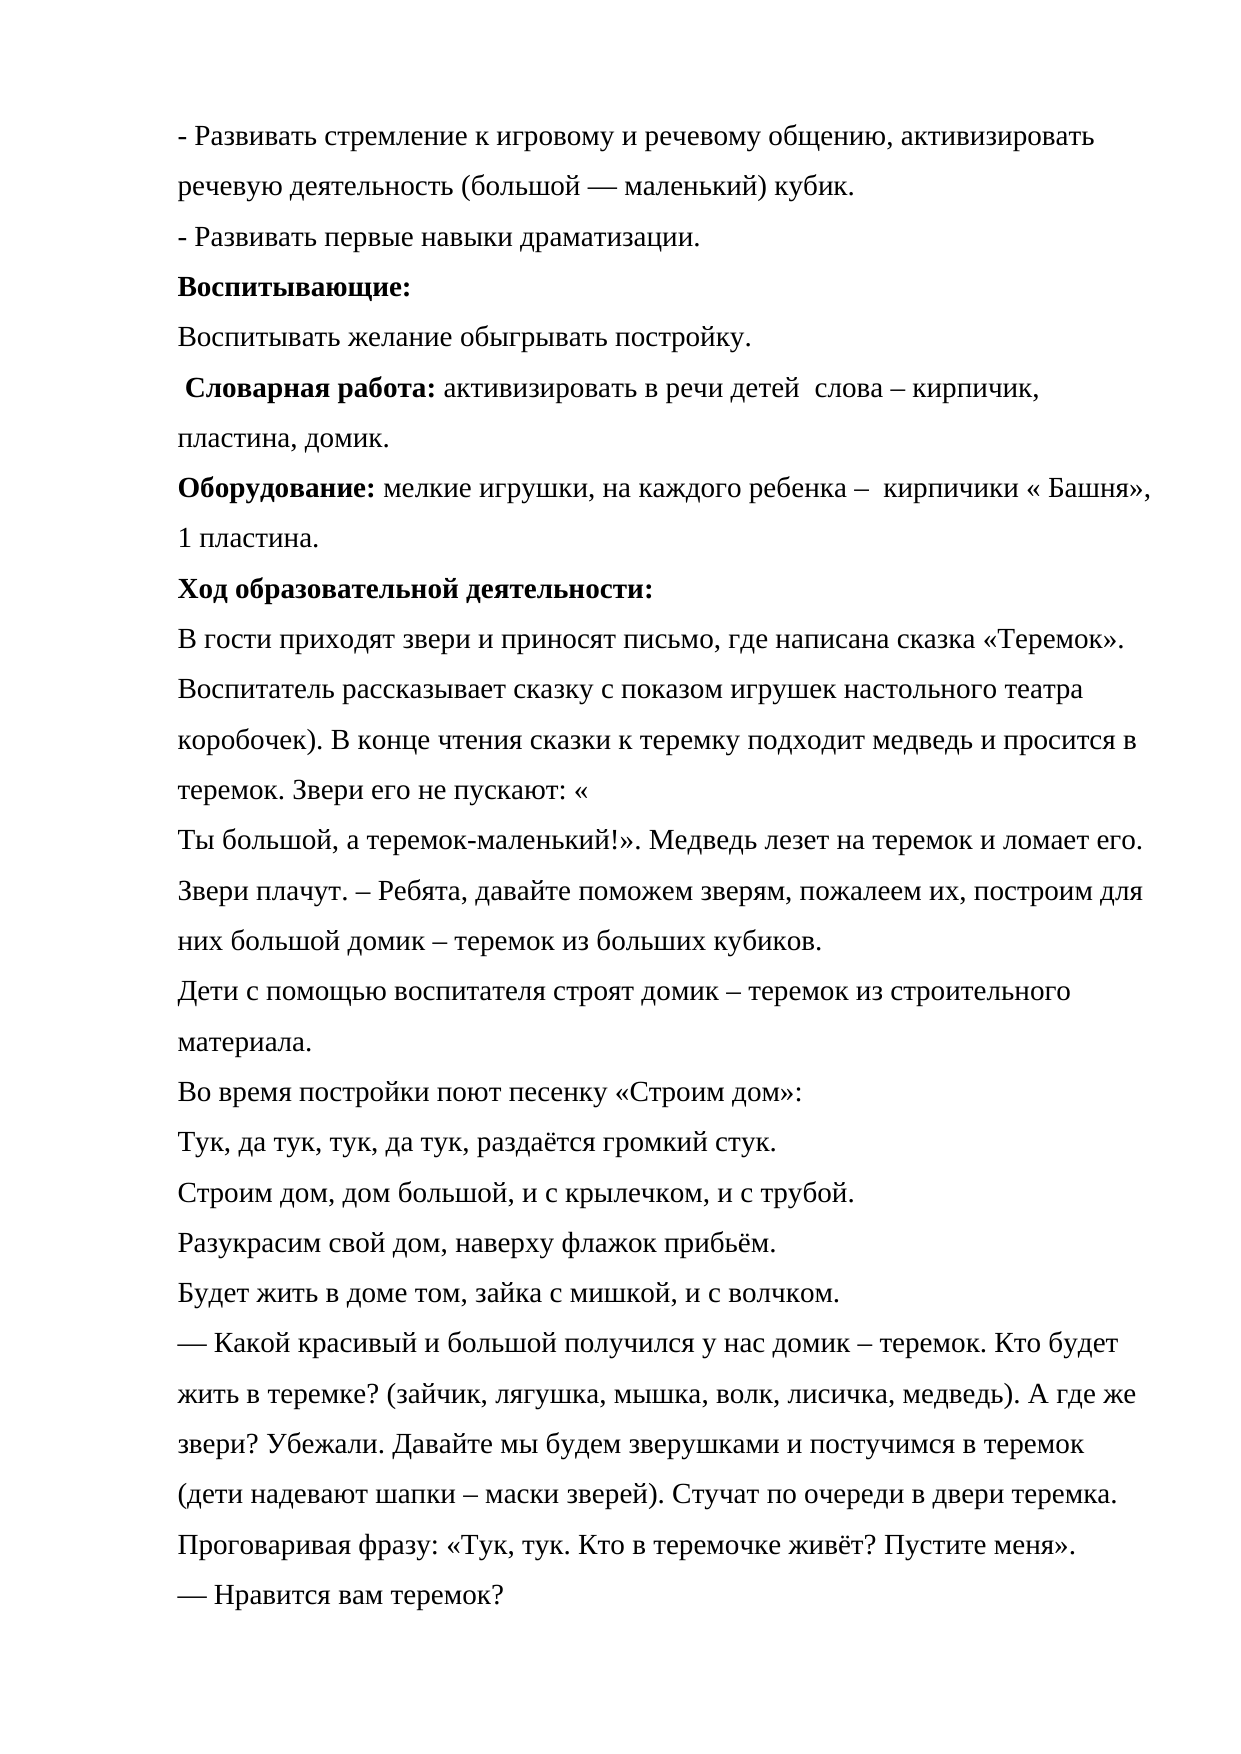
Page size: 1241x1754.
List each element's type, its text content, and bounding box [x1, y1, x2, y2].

text - Развивать стремление к игровому и речевому общению, активизировать речевую деятельность (большой — маленький) кубик. [177, 118, 1152, 202]
text Ты большой, а теремок-маленький!». Медведь лезет на теремок и ломает его. Звери плачут. – Ребята, давайте поможем зверям, пожалеем их, построим для них большой домик – теремок из больших кубиков. [177, 822, 1152, 957]
text - Развивать первые навыки драматизации. Воспитывающие: Воспитывать желание обыгрывать постройку. Словарная работа: активизировать в речи детей слова – кирпичик, пластина, домик. Оборудование: мелкие игрушки, на каждого ребенка – кирпичики « Башня», 1 пластина. Ход образовательной деятельности: В гости приходят звери и приносят письмо, где написана сказка «Теремок». Воспитатель рассказывает сказку с показом игрушек настольного театра коробочек). В конце чтения сказки к теремку подходит медведь и просится в теремок. Звери его не пускают: « [177, 219, 1152, 806]
text Дети с помощью воспитателя строят домик – теремок из строительного материала. Во время постройки поют песенку «Строим дом»: Тук, да тук, тук, да тук, раздаётся громкий стук. Строим дом, дом большой, и с крылечком, и с трубой. Разукрасим свой дом, наверху флажок прибьём. Будет жить в доме том, зайка с мишкой, и с волчком. — Какой красивый и большой получился у нас домик – теремок. Кто будет жить в теремке? (зайчик, лягушка, мышка, волк, лисичка, медведь). А где же звери? Убежали. Давайте мы будем зверушками и постучимся в теремок (дети надевают шапки – маски зверей). Стучат по очереди в двери теремка. Проговаривая фразу: «Тук, тук. Кто в теремочке живёт? Пустите меня». — Нравится вам теремок? [177, 973, 1152, 1611]
